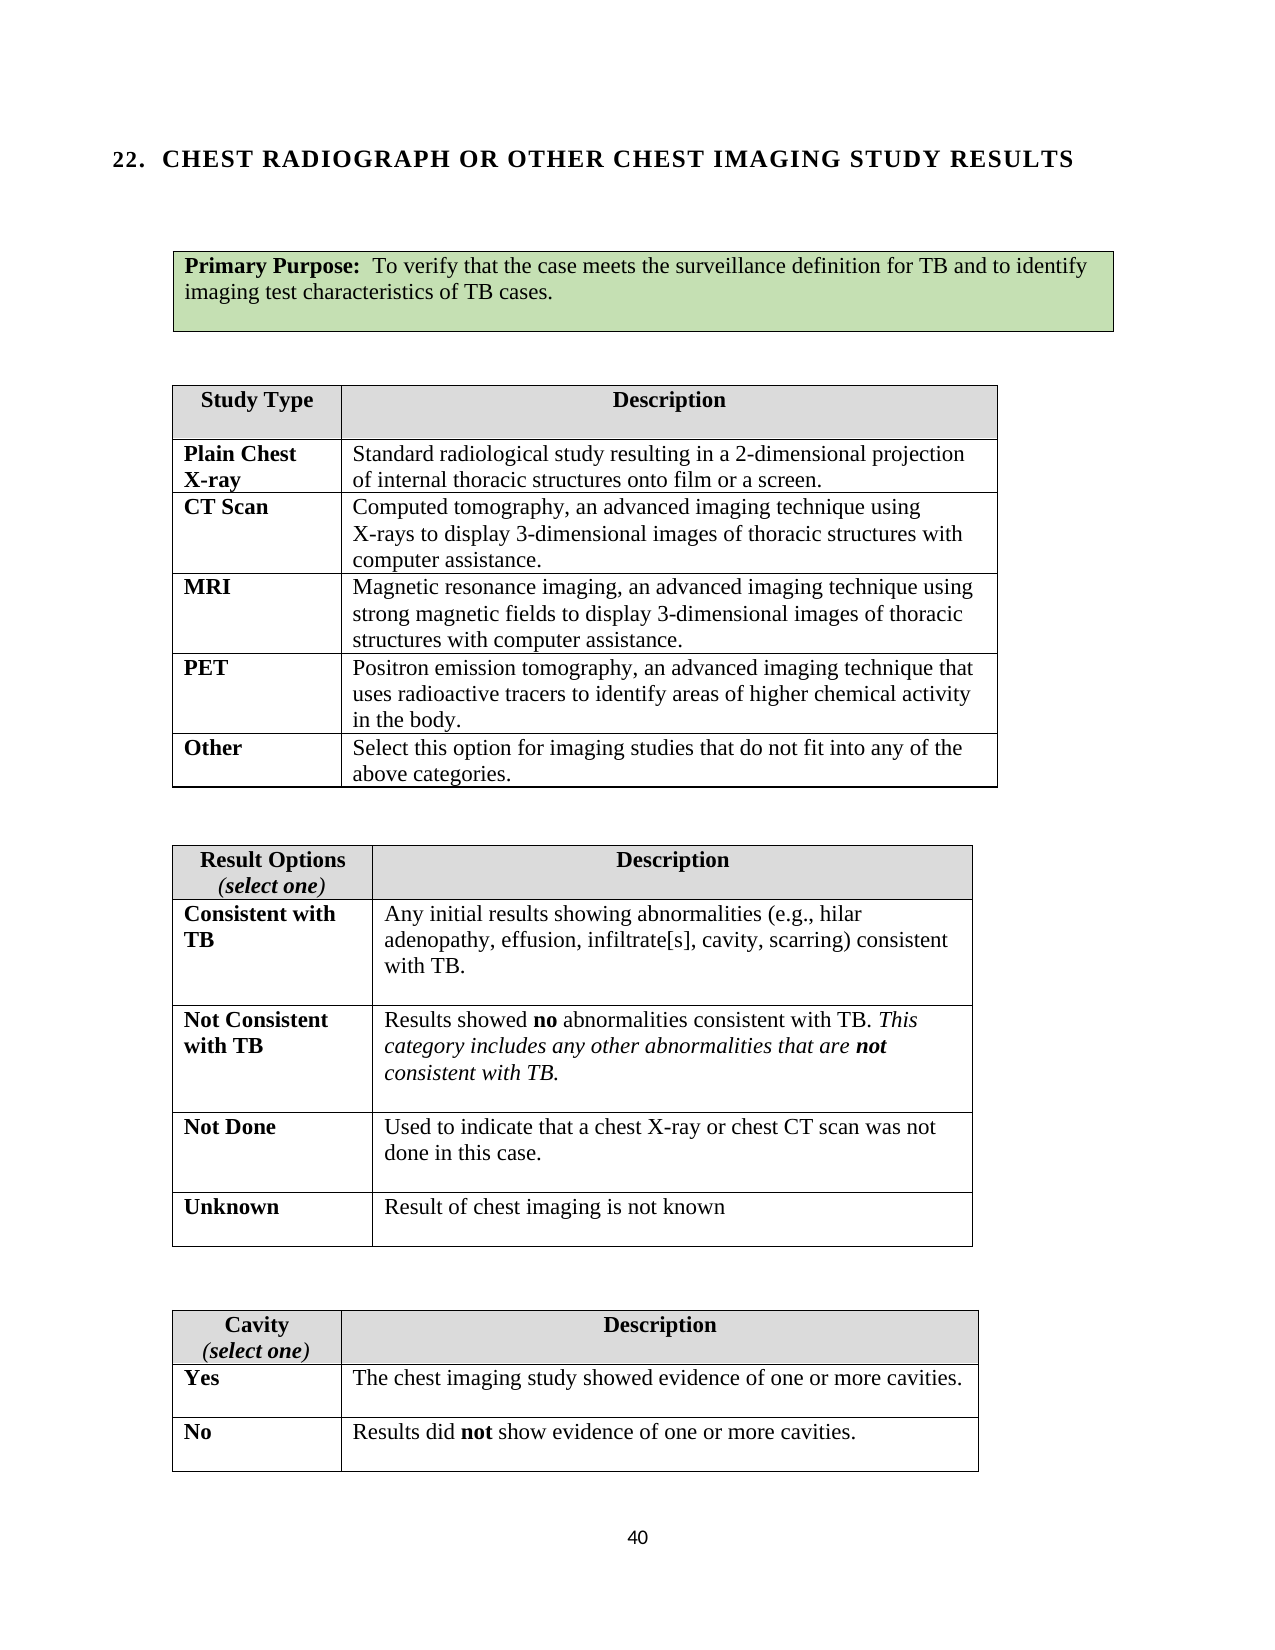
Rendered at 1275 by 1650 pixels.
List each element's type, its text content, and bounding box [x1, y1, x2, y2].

table_header [150, 193, 1125, 1472]
text 22. Chest Radiograph or Other Chest imaging study Results [112, 144, 1162, 172]
